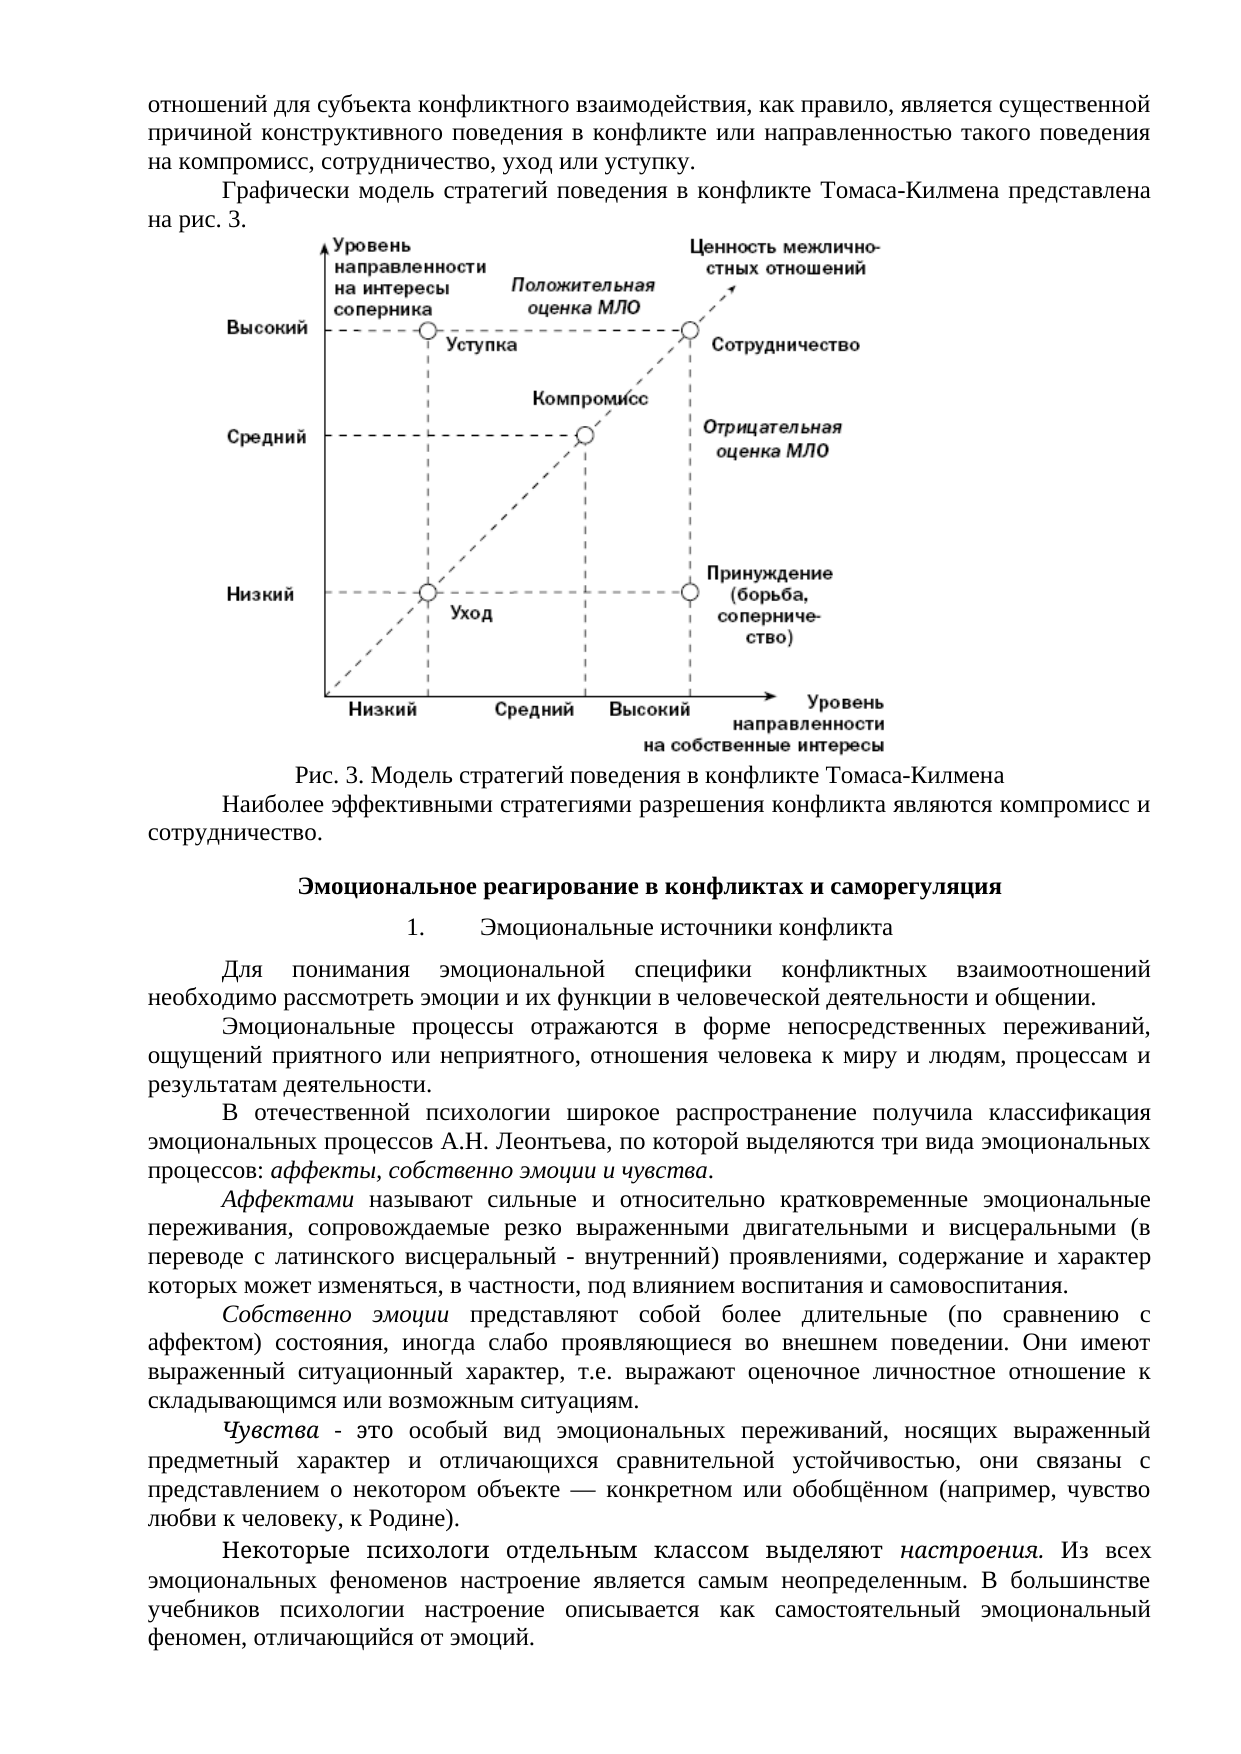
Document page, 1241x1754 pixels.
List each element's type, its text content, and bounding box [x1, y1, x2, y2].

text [148, 89, 1152, 175]
text Собственно эмоции представляют собой более длительные (по сравнению с аффектом) состояния, иногда слабо проявляющиеся во внешнем поведении. Они имеют выраженный ситуационный характер, т.е. выражают оценочное личностное отношение к складывающимся или возможным ситуациям. [148, 1299, 1152, 1414]
picture [221, 232, 891, 760]
text Эмоциональное реагирование в конфликтах и саморегуляция [148, 871, 1152, 900]
list Эмоциональные источники конфликта [148, 912, 1152, 941]
text В отечественной психологии широкое распространение получила классификация эмоциональных процессов А.Н. Леонтьева, по которой выделяются три вида эмоциональных процессов: аффекты, собственно эмоции и чувства. [148, 1097, 1152, 1184]
text Некоторые психологи отдельным классом выделяют настроения. Из всех эмоциональных феноменов настроение является самым неопределенным. В большинстве учебников психологии настроение описывается как самостоятельный эмоциональный феномен, отличающийся от эмоций. [148, 1534, 1152, 1651]
text Графически модель стратегий поведения в конфликте Томаса-Килмена представлена на рис. 3. [148, 175, 1152, 232]
text Для понимания эмоциональной специфики конфликтных взаимоотношений необходимо рассмотреть эмоции и их функции в человеческой деятельности и общении. [148, 954, 1152, 1011]
text Наиболее эффективными стратегиями разрешения конфликта являются компромисс и сотрудничество. [148, 789, 1152, 846]
text Эмоциональные процессы отражаются в форме непосредственных переживаний, ощущений приятного или неприятного, отношения человека к миру и людям, процессам и результатам деятельности. [148, 1011, 1152, 1097]
text Рис. 3. Модель стратегий поведения в конфликте Томаса-Килмена [148, 760, 1152, 789]
text Аффектами называют сильные и относительно кратковременные эмоциональные переживания, сопровождаемые резко выраженными двигательными и висцеральными (в переводе с латинского висцеральный - внутренний) проявлениями, содержание и характер которых может изменяться, в частности, под влиянием воспитания и самовоспитания. [148, 1184, 1152, 1299]
text Чувства - это особый вид эмоциональных переживаний, носящих выраженный предметный характер и отличающихся сравнительной устойчивостью, они связаны с представлением о некотором объекте — конкретном или обобщённом (например, чувство любви к человеку, к Родине). [148, 1414, 1152, 1534]
